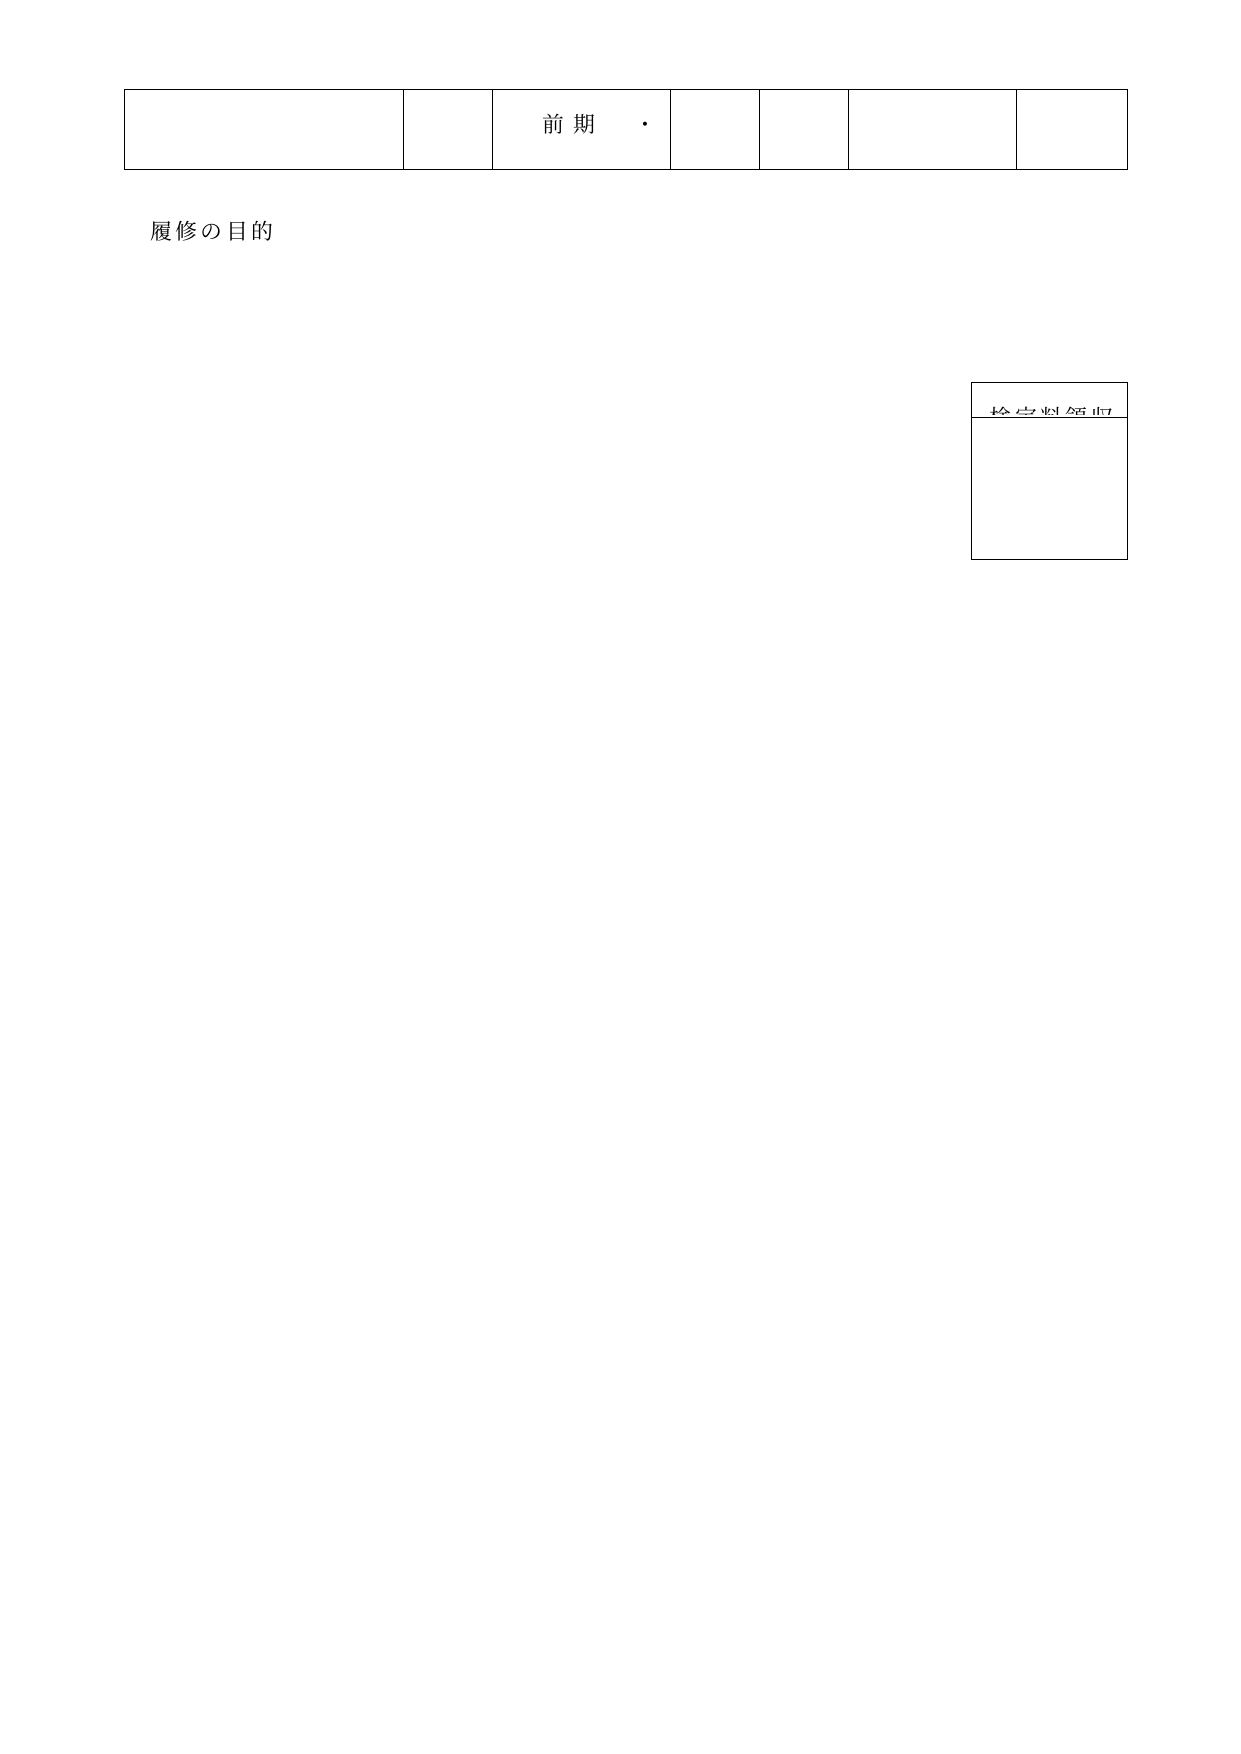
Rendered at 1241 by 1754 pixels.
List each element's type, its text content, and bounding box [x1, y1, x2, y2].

table_cell [1017, 90, 1127, 169]
table_cell [972, 418, 1127, 559]
table_cell [404, 90, 492, 169]
table_cell 前期 ・ 後期 通年 [493, 90, 670, 169]
table_cell [125, 90, 403, 169]
table_cell [760, 90, 848, 169]
text 履修の目的 [124, 200, 1116, 261]
table_header 検定料領収 [972, 383, 1127, 417]
table_cell [849, 90, 1016, 169]
table_cell [671, 90, 759, 169]
